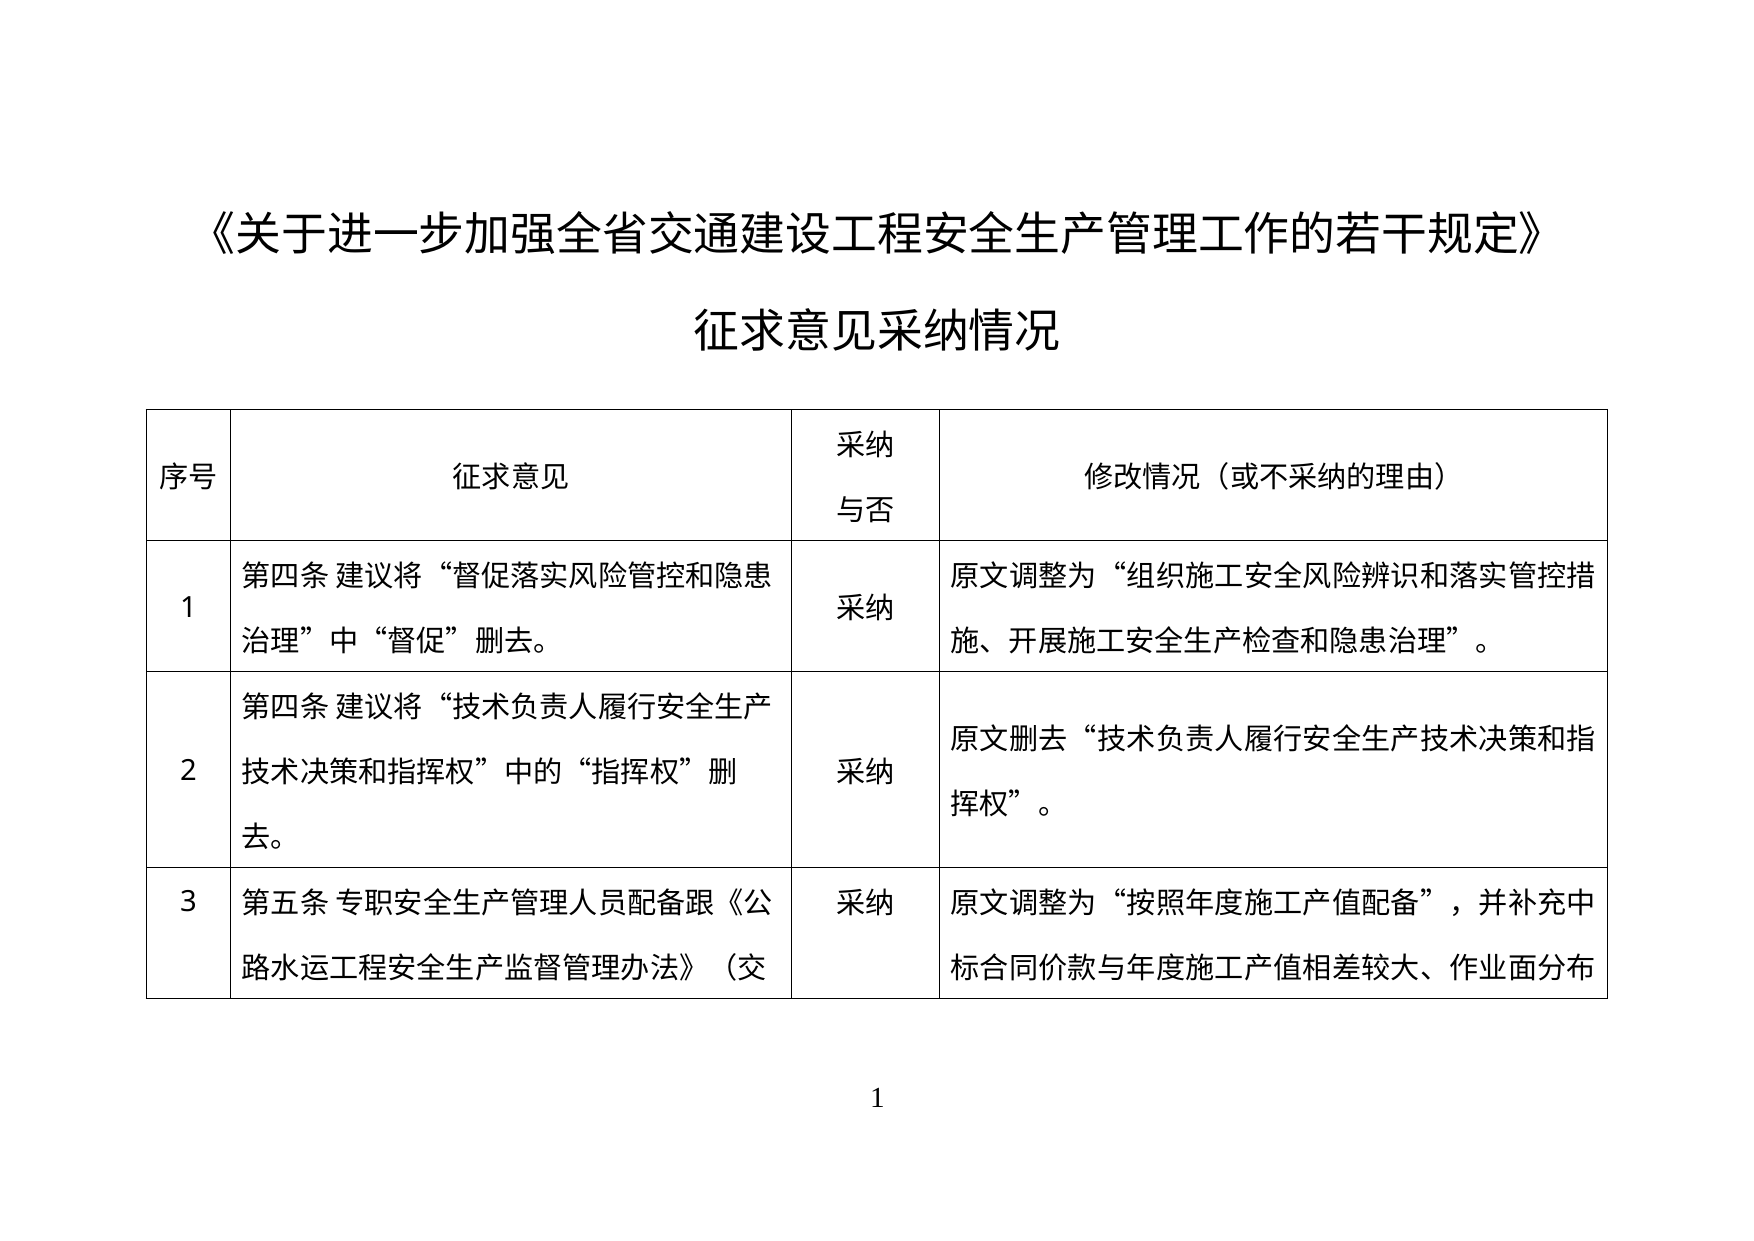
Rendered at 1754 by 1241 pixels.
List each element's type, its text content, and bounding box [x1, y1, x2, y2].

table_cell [231, 868, 791, 998]
table_header 修改情况（或不采纳的理由） [940, 410, 1607, 540]
table_header 序号 [147, 410, 230, 540]
table_cell 2 [147, 672, 230, 867]
table_cell 第四条 建议将“技术负责人履行安全生产技术决策和指挥权”中的“指挥权”删去。 [231, 672, 791, 867]
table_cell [940, 868, 1607, 998]
table_cell 采纳 [792, 868, 939, 998]
table_cell 采纳 [792, 541, 939, 671]
text 征求意见采纳情况 [171, 279, 1583, 376]
table_cell 3 [147, 868, 230, 998]
table_cell 采纳 [792, 672, 939, 867]
table_header 征求意见 [231, 410, 791, 540]
table_header 采纳 与否 [792, 410, 939, 540]
table_cell 第四条 建议将“督促落实风险管控和隐患治理”中“督促”删去。 [231, 541, 791, 671]
table_cell 原文调整为“组织施工安全风险辨识和落实管控措施、开展施工安全生产检查和隐患治理”。 [940, 541, 1607, 671]
table_cell 原文删去“技术负责人履行安全生产技术决策和指挥权”。 [940, 672, 1607, 867]
table_cell 1 [147, 541, 230, 671]
text 《关于进一步加强全省交通建设工程安全生产管理工作的若干规定》 [171, 181, 1583, 279]
